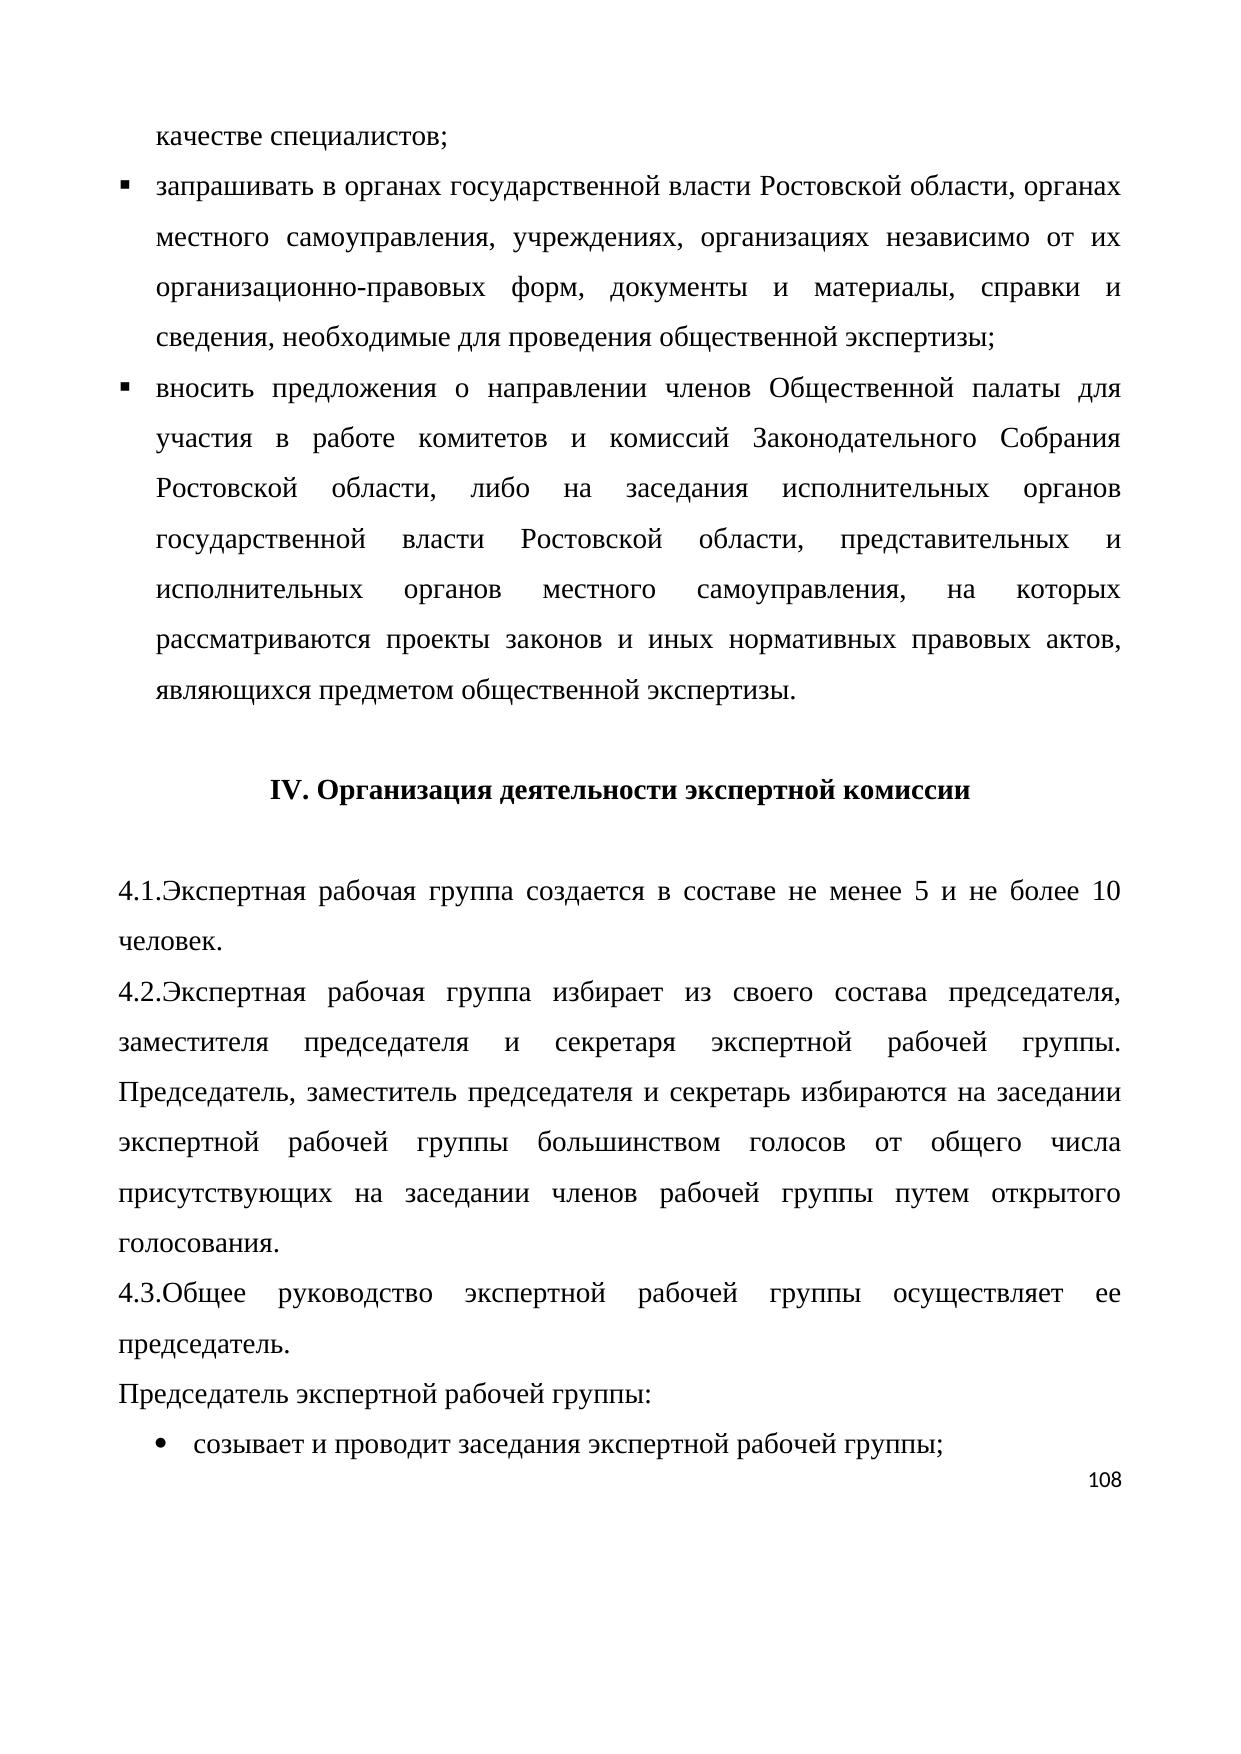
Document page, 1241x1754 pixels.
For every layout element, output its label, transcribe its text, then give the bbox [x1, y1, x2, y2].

text 4.2.Экспертная рабочая группа избирает из своего состава председателя, заместителя председателя и секретаря экспертной рабочей группы. Председатель, заместитель председателя и секретарь избираются на заседании экспертной рабочей группы большинством голосов от общего числа присутствующих на заседании членов рабочей группы путем открытого голосования. [118, 974, 1122, 1259]
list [118, 118, 1122, 152]
text 4.1.Экспертная рабочая группа создается в составе не менее 5 и не более 10 человек. [118, 873, 1122, 957]
list запрашивать в органах государственной власти Ростовской области, органах местного самоуправления, учреждениях, организациях независимо от их организационно-правовых форм, документы и материалы, справки и сведения, необходимые для проведения общественной экспертизы; [118, 168, 1122, 353]
list созывает и проводит заседания экспертной рабочей группы; [156, 1426, 1122, 1460]
text IV. Организация деятельности экспертной комиссии [118, 772, 1122, 806]
list вносить предложения о направлении членов Общественной палаты для участия в работе комитетов и комиссий Законодательного Собрания Ростовской области, либо на заседания исполнительных органов государственной власти Ростовской области, представительных и исполнительных органов местного самоуправления, на которых рассматриваются проекты законов и иных нормативных правовых актов, являющихся предметом общественной экспертизы. [118, 370, 1122, 705]
text 4.3.Общее руководство экспертной рабочей группы осуществляет ее председатель. Председатель экспертной рабочей группы: [118, 1276, 1122, 1410]
